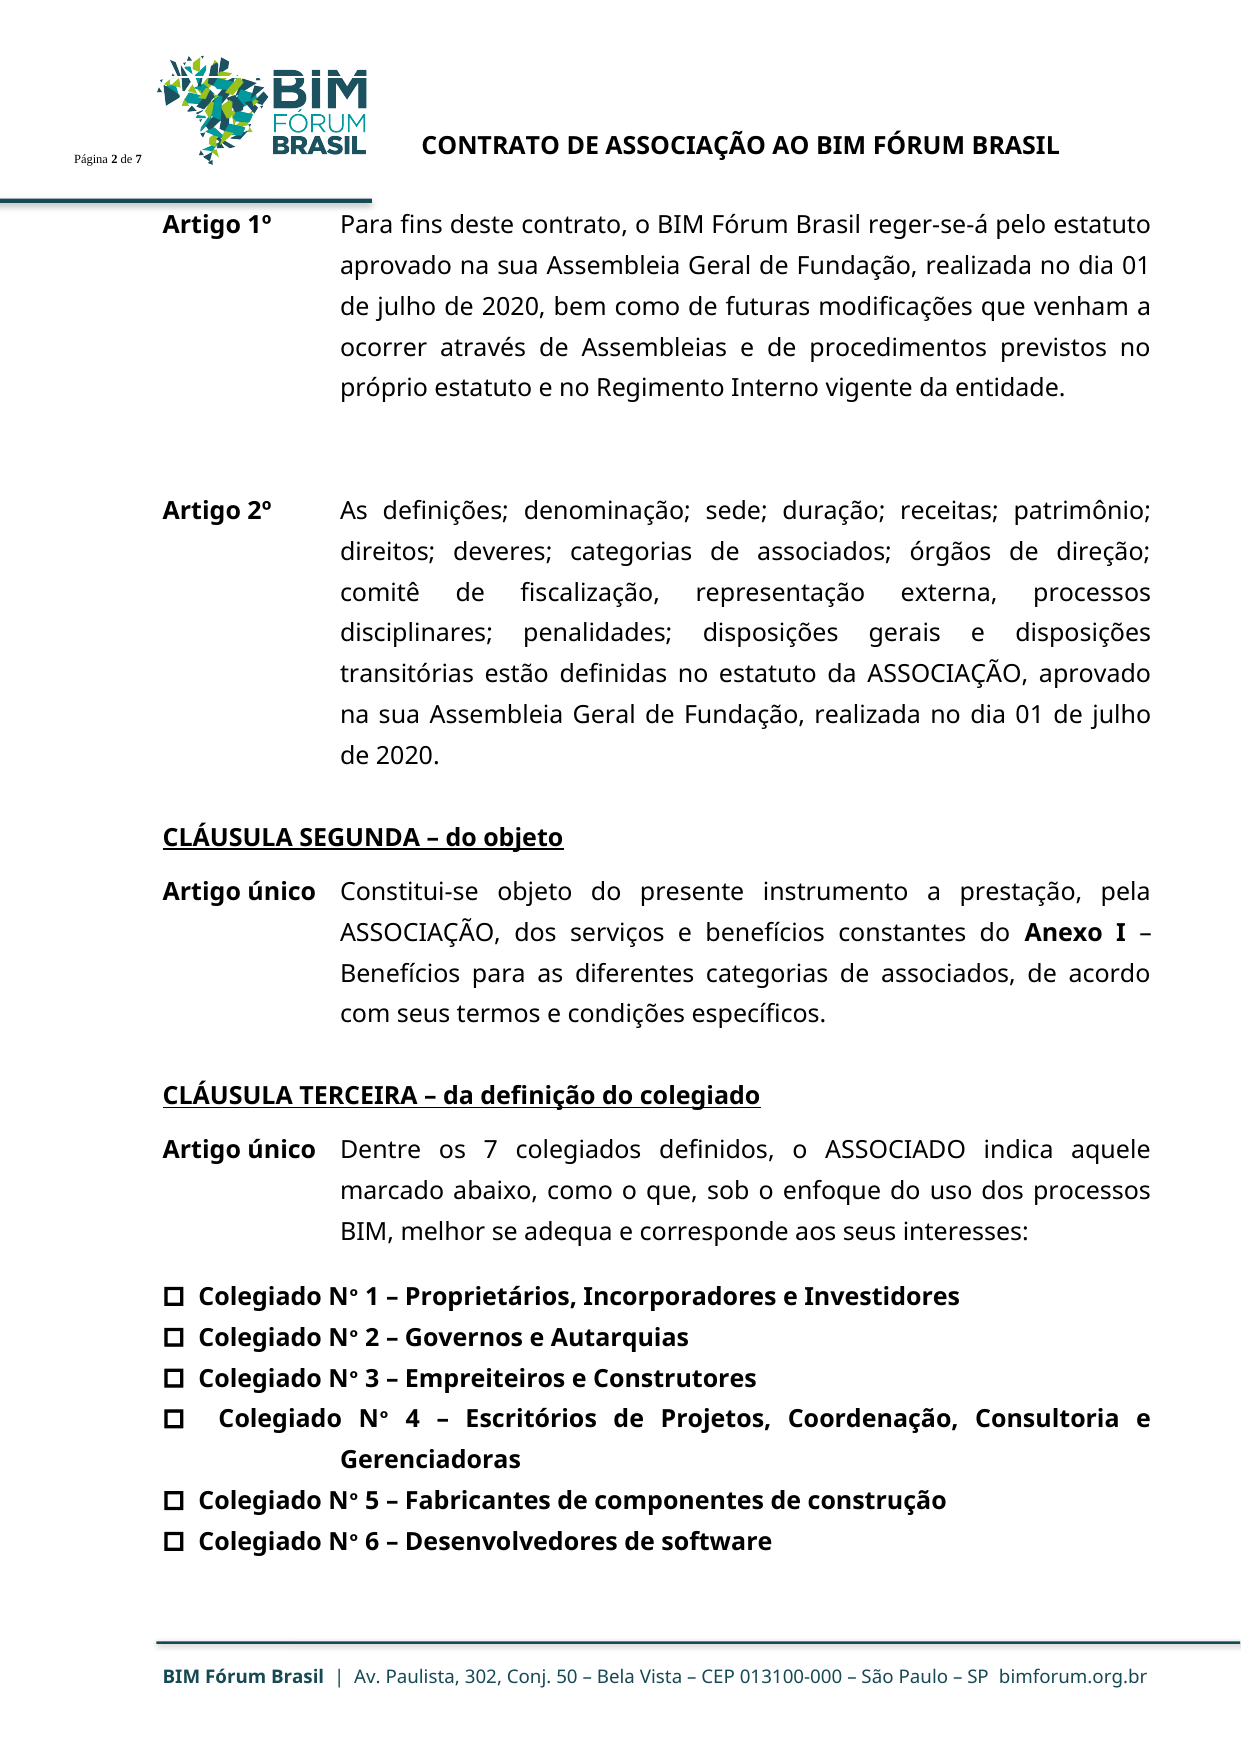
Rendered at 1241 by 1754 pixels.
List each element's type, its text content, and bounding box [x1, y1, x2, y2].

text Colegiado Nº 6 – Desenvolvedores de software [162, 1523, 1152, 1558]
text Colegiado Nº 5 – Fabricantes de componentes de construção [162, 1483, 1152, 1517]
text Colegiado Nº 3 – Empreiteiros e Construtores [162, 1360, 1152, 1394]
text Artigo único Constitui-se objeto do presente instrumento a prestação, pela ASSOCIAÇÃO, dos serviços e benefícios constantes do Anexo I – Benefícios para as diferentes categorias de associados, de acordo com seus termos e condições específicos. [162, 874, 1152, 1030]
picture [153, 51, 385, 76]
picture [153, 78, 385, 169]
text Colegiado Nº 1 – Proprietários, Incorporadores e Investidores [162, 1278, 1152, 1313]
text CLÁUSULA TERCEIRA – da definição do colegiado [162, 1078, 1152, 1112]
text Colegiado Nº 4 – Escritórios de Projetos, Coordenação, Consultoria e Gerenciadoras [162, 1401, 1152, 1476]
text CLÁUSULA SEGUNDA – do objeto [162, 819, 1152, 853]
text Artigo 1º Para fins deste contrato, o BIM Fórum Brasil reger-se-á pelo estatuto aprovado na sua Assembleia Geral de Fundação, realizada no dia 01 de julho de 2020, bem como de futuras modificações que venham a ocorrer através de Assembleias e de procedimentos previstos no próprio estatuto e no Regimento Interno vigente da entidade. [162, 207, 1152, 404]
text Colegiado Nº 2 – Governos e Autarquias [162, 1319, 1152, 1353]
text Artigo 2º As definições; denominação; sede; duração; receitas; patrimônio; direitos; deveres; categorias de associados; órgãos de direção; comitê de fiscalização, representação externa, processos disciplinares; penalidades; disposições gerais e disposições transitórias estão definidas no estatuto da ASSOCIAÇÃO, aprovado na sua Assembleia Geral de Fundação, realizada no dia 01 de julho de 2020. [162, 493, 1152, 772]
text Artigo único Dentre os 7 colegiados definidos, o ASSOCIADO indica aquele marcado abaixo, como o que, sob o enfoque do uso dos processos BIM, melhor se adequa e corresponde aos seus interesses: [162, 1132, 1152, 1248]
